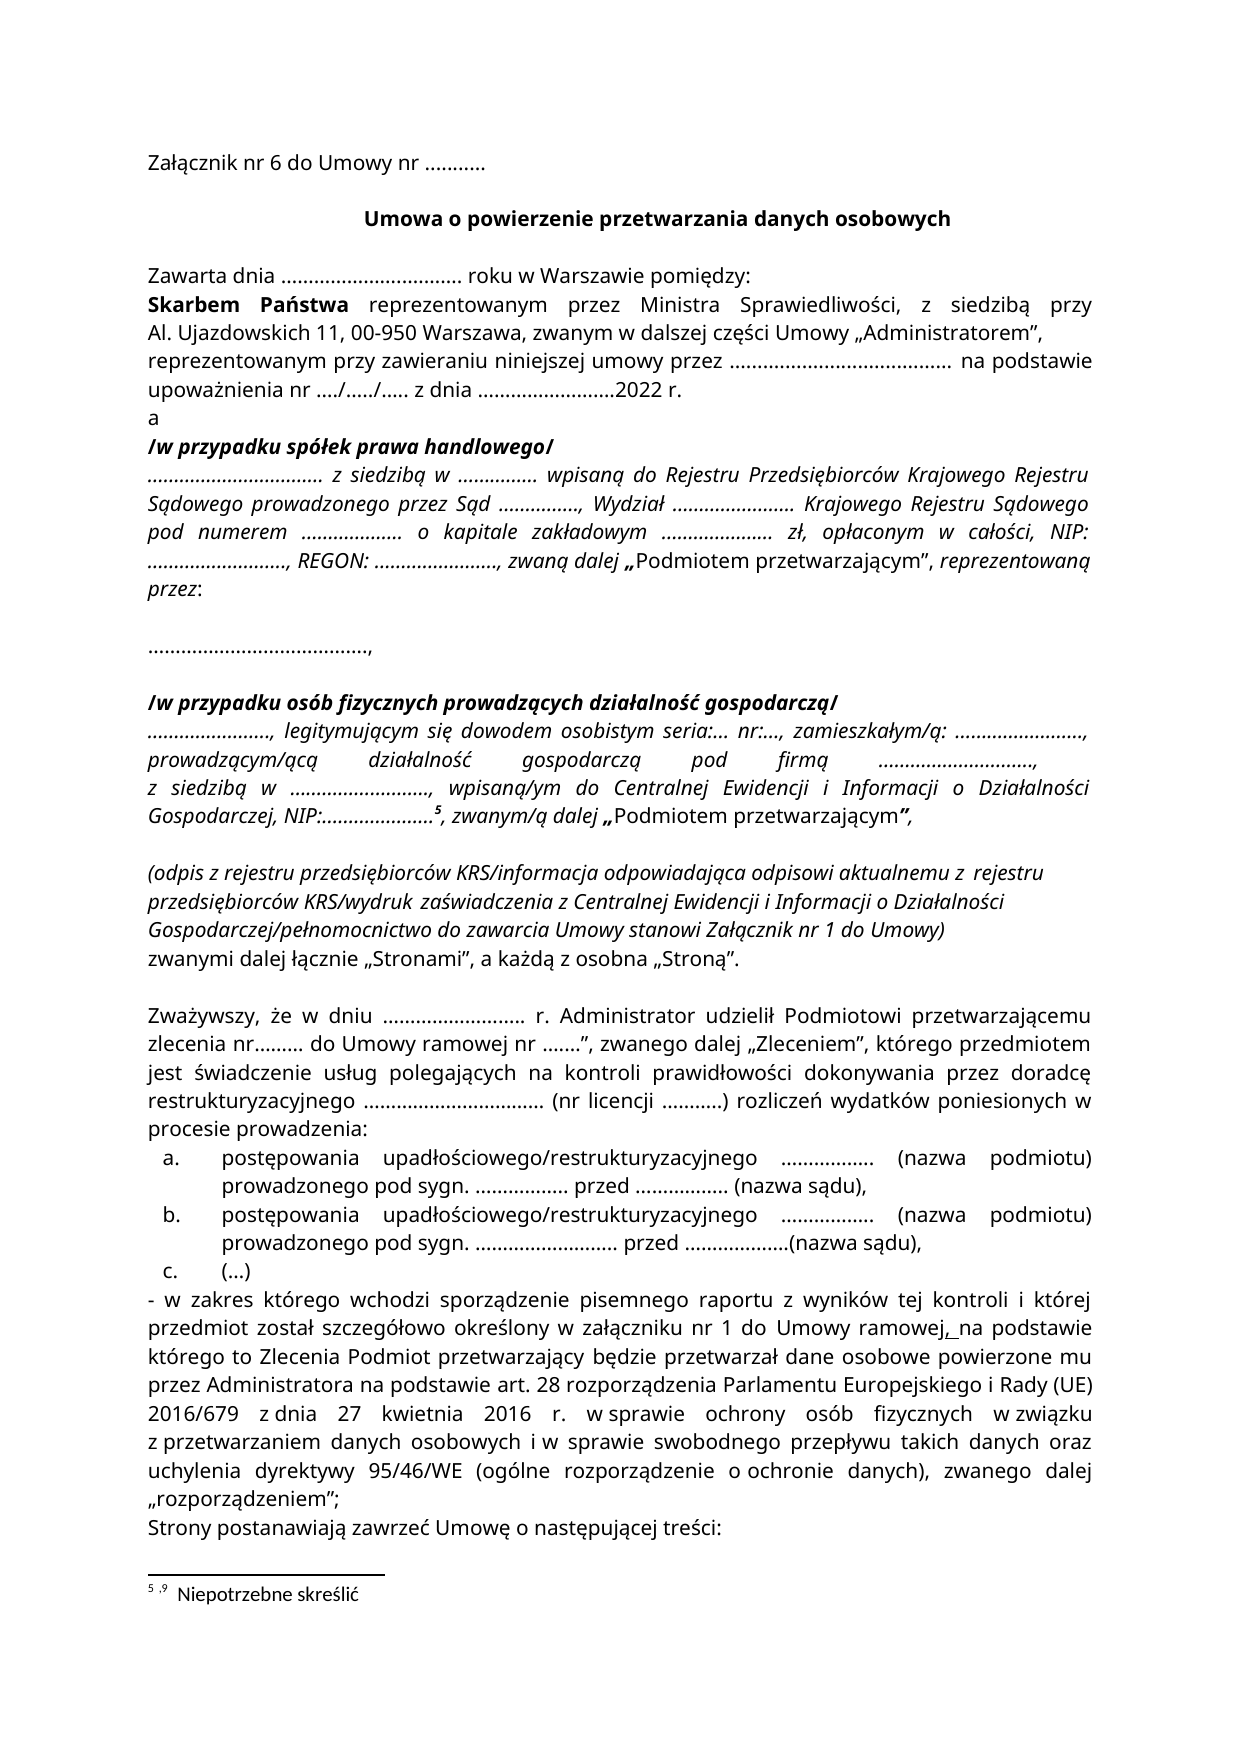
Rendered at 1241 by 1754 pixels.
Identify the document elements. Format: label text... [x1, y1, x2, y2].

text a [148, 403, 1093, 432]
text ………………….., legitymującym się dowodem osobistym seria:… nr:…, zamieszkałym/ą: ……………………, prowadzącym/ącą działalność gospodarczą pod firmą ……………………….., z siedzibą w …………………….., wpisaną/ym do Centralnej Ewidencji i Informacji o Działalności Gospodarczej, NIP:…………………, zwanym/ą dalej „Podmiotem przetwarzającym”, [148, 716, 1093, 830]
text …………………………… z siedzibą w …………… wpisaną do Rejestru Przedsiębiorców Krajowego Rejestru Sądowego prowadzonego przez Sąd ……………, Wydział ………………….. Krajowego Rejestru Sądowego pod numerem ………………. o kapitale zakładowym ………………… zł, opłaconym w całości, NIP: …………………….., REGON: ………………….., zwaną dalej „Podmiotem przetwarzającym”, reprezentowaną przez: [148, 460, 1093, 603]
text /w przypadku spółek prawa handlowego/ [148, 432, 1093, 460]
text - w zakres którego wchodzi sporządzenie pisemnego raportu z wyników tej kontroli i której przedmiot został szczegółowo określony w załączniku nr 1 do Umowy ramowej, na podstawie którego to Zlecenia Podmiot przetwarzający będzie przetwarzał dane osobowe powierzone mu przez Administratora na podstawie art. 28 rozporządzenia Parlamentu Europejskiego i Rady (UE) 2016/679 z dnia 27 kwietnia 2016 r. w sprawie ochrony osób fizycznych w związku z przetwarzaniem danych osobowych i w sprawie swobodnego przepływu takich danych oraz uchylenia dyrektywy 95/46/WE (ogólne rozporządzenie o ochronie danych), zwanego dalej „rozporządzeniem”; [148, 1285, 1093, 1513]
list postępowania upadłościowego/restrukturyzacyjnego …………….. (nazwa podmiotu) prowadzonego pod sygn. …………………….. przed ……………….(nazwa sądu), [162, 1200, 1093, 1257]
text Skarbem Państwa reprezentowanym przez Ministra Sprawiedliwości, z siedzibą przy Al. Ujazdowskich 11, 00-950 Warszawa, zwanym w dalszej części Umowy „Administratorem”, [148, 290, 1093, 347]
list (…) [162, 1257, 1093, 1285]
text …………………………………., [148, 631, 1093, 659]
text /w przypadku osób fizycznych prowadzących działalność gospodarczą/ [148, 688, 1093, 716]
text Umowa o powierzenie przetwarzania danych osobowych [223, 204, 1093, 233]
text Strony postanawiają zawrzeć Umowę o następującej treści: [148, 1513, 1093, 1541]
text Załącznik nr 6 do Umowy nr ........... [148, 148, 1093, 176]
text (odpis z rejestru przedsiębiorców KRS/informacja odpowiadająca odpisowi aktualnemu z rejestru przedsiębiorców KRS/wydruk zaświadczenia z Centralnej Ewidencji i Informacji o Działalności Gospodarczej/pełnomocnictwo do zawarcia Umowy stanowi Załącznik nr 1 do Umowy) [148, 858, 1093, 944]
text Zawarta dnia …………………..………. roku w Warszawie pomiędzy: [148, 261, 1093, 290]
text reprezentowanym przy zawieraniu niniejszej umowy przez ........................................ na podstawie upoważnienia nr …./…../….. z dnia …………………….2022 r. [148, 347, 1093, 403]
list postępowania upadłościowego/restrukturyzacyjnego …………….. (nazwa podmiotu) prowadzonego pod sygn. …………….. przed …………….. (nazwa sądu), [162, 1143, 1093, 1200]
text zwanymi dalej łącznie „Stronami”, a każdą z osobna „Stroną”. [148, 944, 1093, 972]
text Zważywszy, że w dniu …………………….. r. Administrator udzielił Podmiotowi przetwarzającemu zlecenia nr……… do Umowy ramowej nr ….…”, zwanego dalej „Zleceniem”, którego przedmiotem jest świadczenie usług polegających na kontroli prawidłowości dokonywania przez doradcę restrukturyzacyjnego …………………………… (nr licencji ………..) rozliczeń wydatków poniesionych w procesie prowadzenia: [148, 1001, 1093, 1143]
